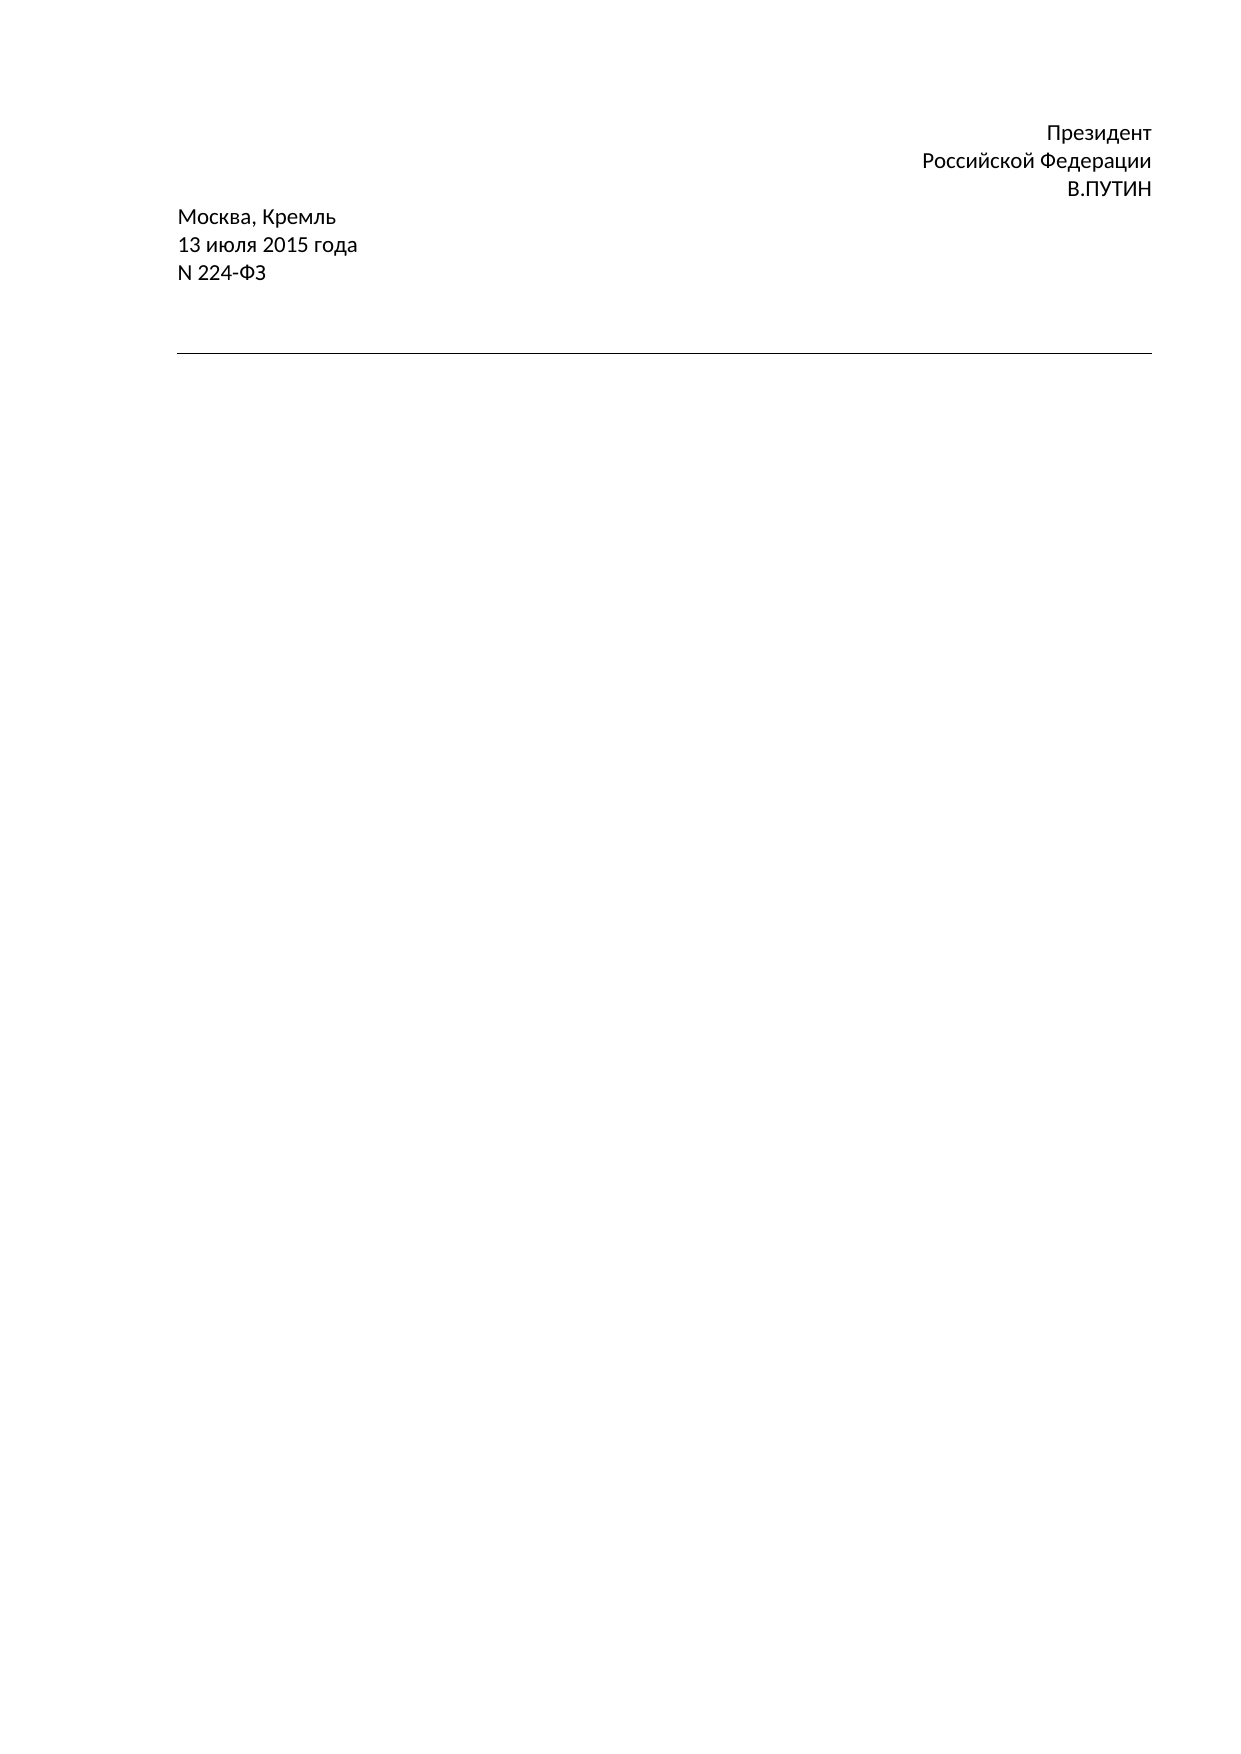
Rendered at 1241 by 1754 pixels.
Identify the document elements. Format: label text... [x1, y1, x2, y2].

text Москва, Кремль [177, 202, 1152, 230]
text 13 июля 2015 года [177, 230, 1152, 258]
text Президент [177, 118, 1152, 146]
text N 224-ФЗ [177, 258, 1152, 286]
text В.ПУТИН [177, 174, 1152, 202]
text Российской Федерации [177, 146, 1152, 174]
